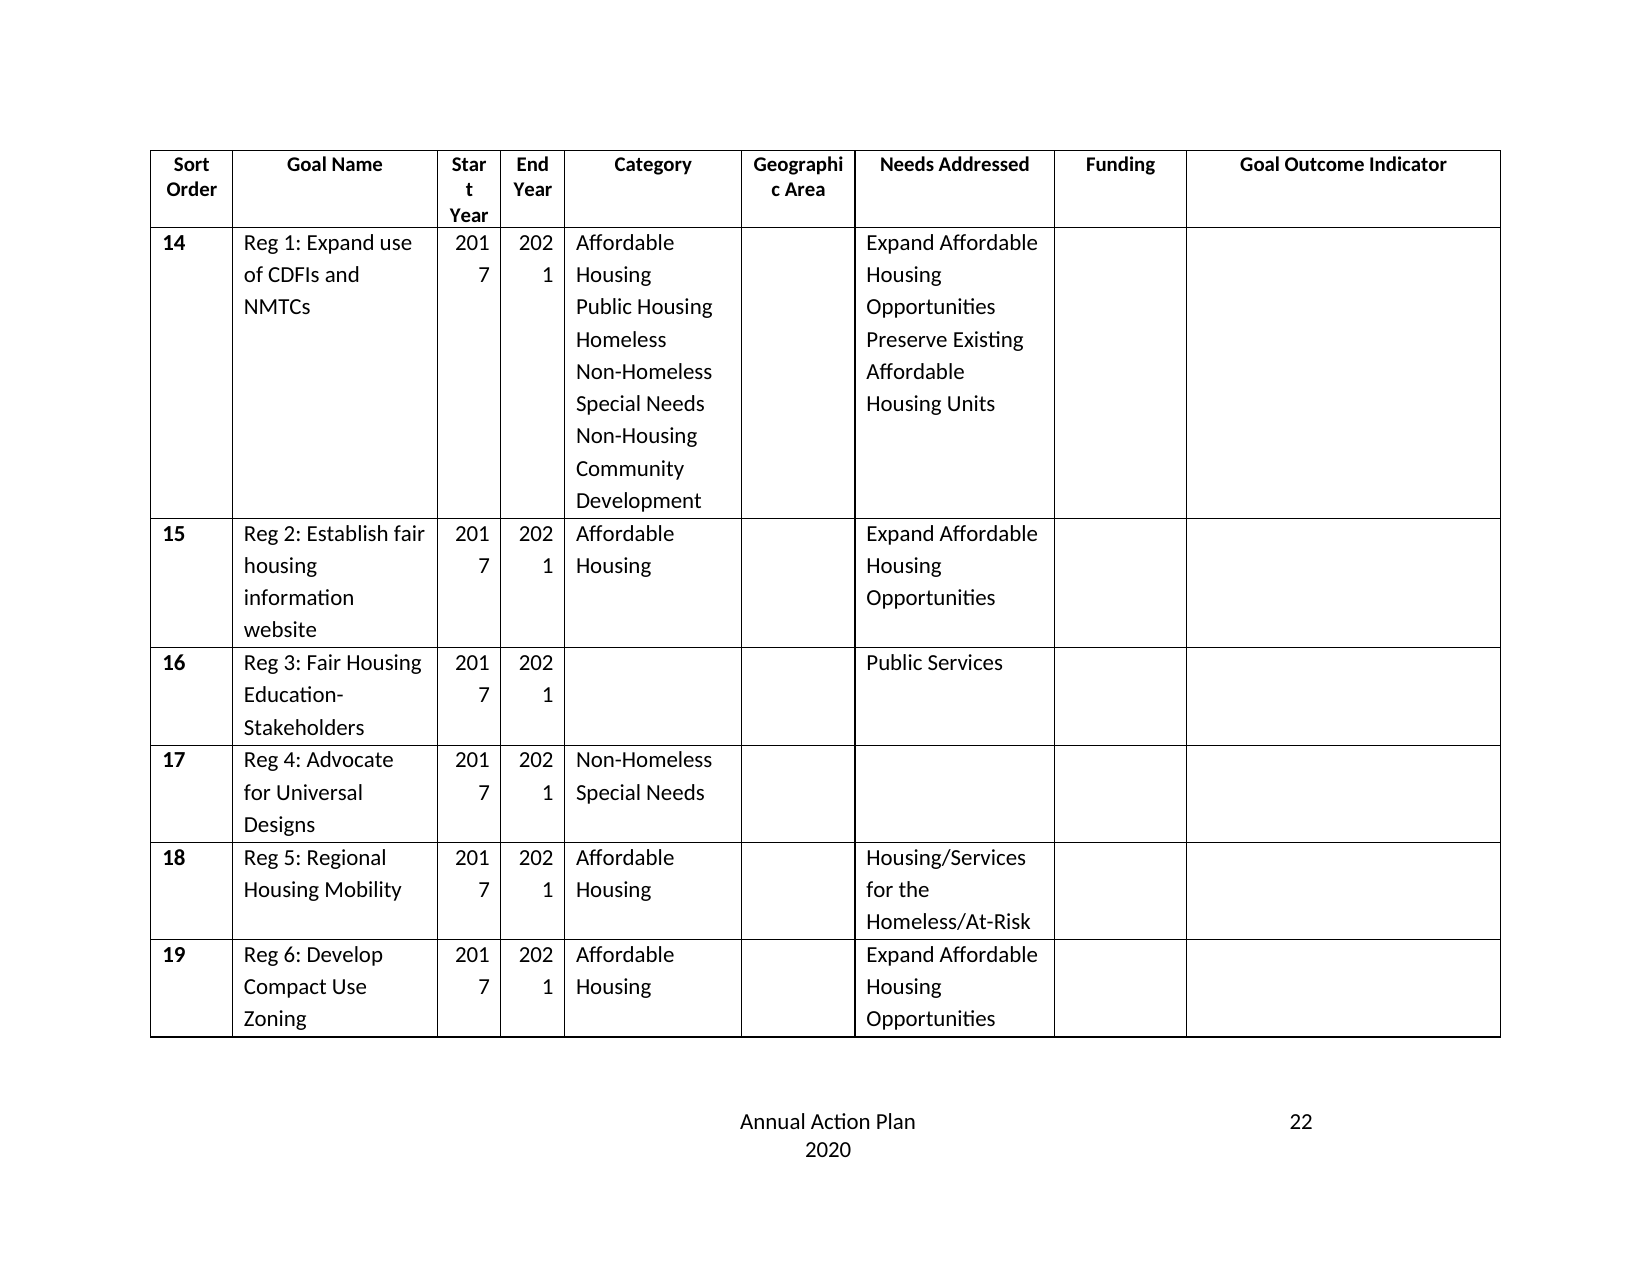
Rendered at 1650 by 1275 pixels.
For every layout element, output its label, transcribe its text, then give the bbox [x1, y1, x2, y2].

table_cell 2021 [501, 648, 564, 744]
table_cell 17 [151, 746, 232, 842]
table_header Sort Order [151, 151, 232, 227]
table_cell 2021 [501, 519, 564, 647]
table_cell [742, 228, 854, 518]
table_cell 2017 [438, 519, 500, 647]
table_cell [742, 843, 854, 939]
table_header Start Year [438, 151, 500, 227]
table_cell [1055, 519, 1186, 647]
table_header Category [565, 151, 741, 227]
table_cell [742, 940, 854, 1036]
table_cell 2017 [438, 746, 500, 842]
table_cell Expand Affordable Housing Opportunities [856, 519, 1054, 647]
table_cell [565, 648, 741, 744]
table_cell [1187, 843, 1500, 939]
table_cell [1187, 648, 1500, 744]
table_header Geographic Area [742, 151, 854, 227]
table_cell [1055, 940, 1186, 1036]
table_cell [1187, 746, 1500, 842]
table_cell 2021 [501, 843, 564, 939]
table_cell Reg 2: Establish fair housing information website [233, 519, 437, 647]
table_header End Year [501, 151, 564, 227]
table_cell Housing/Services for the Homeless/At-Risk [856, 843, 1054, 939]
table_header Goal Outcome Indicator [1187, 151, 1500, 227]
table_cell Reg 3: Fair Housing Education-Stakeholders [233, 648, 437, 744]
table_cell Non-Homeless Special Needs [565, 746, 741, 842]
table_cell 2021 [501, 746, 564, 842]
table_cell [1187, 519, 1500, 647]
table_cell [1055, 843, 1186, 939]
table_cell [1055, 228, 1186, 518]
table_cell 15 [151, 519, 232, 647]
table_cell [1055, 746, 1186, 842]
table_cell 19 [151, 940, 232, 1036]
table_cell [742, 746, 854, 842]
table_cell 2017 [438, 843, 500, 939]
table_cell Expand Affordable Housing Opportunities [856, 940, 1054, 1036]
table_cell 16 [151, 648, 232, 744]
table_cell [1055, 648, 1186, 744]
table_header Needs Addressed [856, 151, 1054, 227]
table_cell [742, 519, 854, 647]
table_cell Reg 6: Develop Compact Use Zoning [233, 940, 437, 1036]
table_cell [1187, 228, 1500, 518]
table_cell 2017 [438, 648, 500, 744]
table_cell 18 [151, 843, 232, 939]
table_cell [856, 746, 1054, 842]
table_cell 2021 [501, 228, 564, 518]
table_cell 2017 [438, 940, 500, 1036]
table_cell Affordable Housing [565, 940, 741, 1036]
table_cell Public Services [856, 648, 1054, 744]
table_header Funding [1055, 151, 1186, 227]
table_cell Reg 1: Expand use of CDFIs and NMTCs [233, 228, 437, 518]
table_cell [856, 228, 1054, 518]
table_cell [1187, 940, 1500, 1036]
table_cell Affordable Housing [565, 843, 741, 939]
table_header Goal Name [233, 151, 437, 227]
table_cell Affordable Housing [565, 519, 741, 647]
table_cell 14 [151, 228, 232, 518]
table_cell 2021 [501, 940, 564, 1036]
table_cell Affordable Housing Public Housing Homeless Non-Homeless Special Needs Non-Housing Community Development [565, 228, 741, 518]
table_cell Reg 5: Regional Housing Mobility [233, 843, 437, 939]
table_cell Reg 4: Advocate for Universal Designs [233, 746, 437, 842]
table_cell 2017 [438, 228, 500, 518]
table_cell [742, 648, 854, 744]
